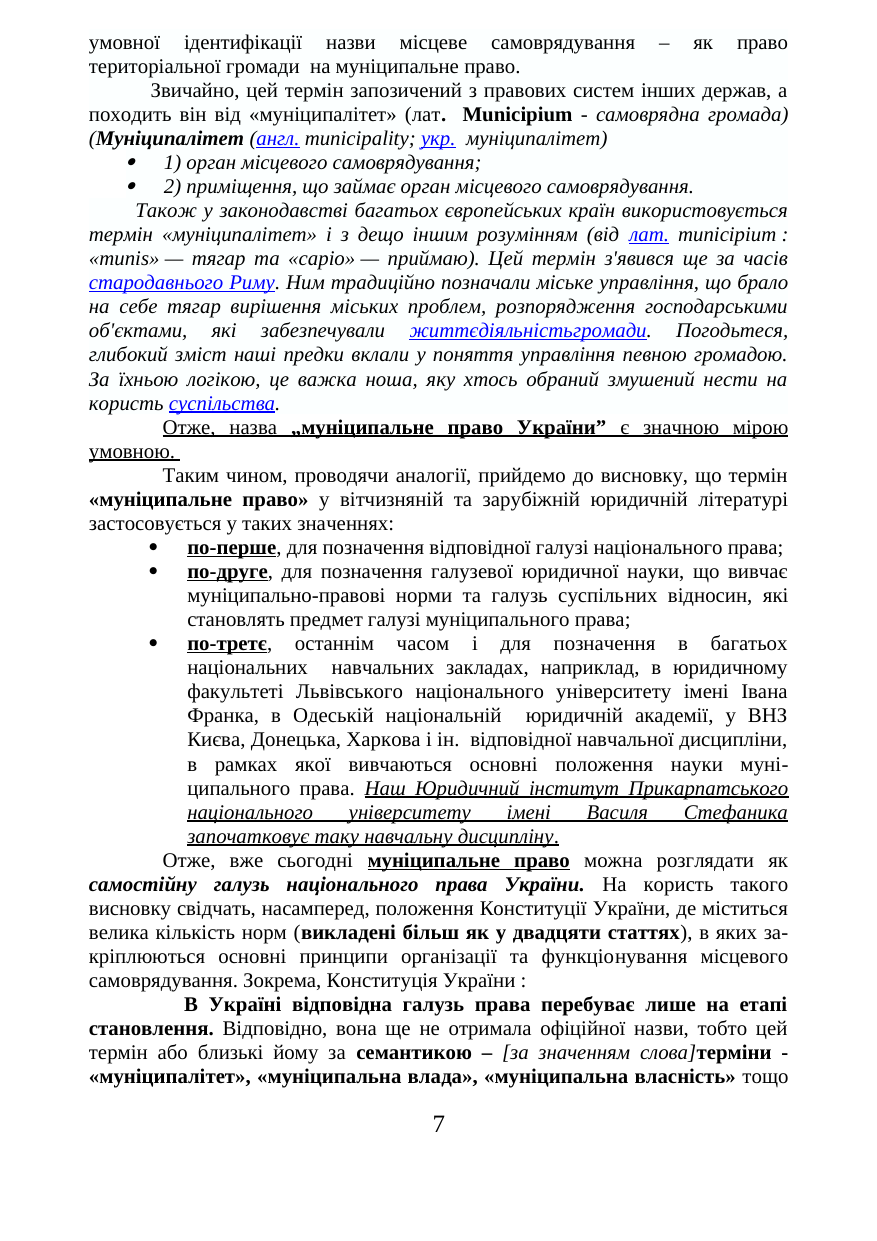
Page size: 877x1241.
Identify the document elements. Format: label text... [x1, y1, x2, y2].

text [89, 29, 788, 78]
text Також у законодавстві багатьох європейських країн використовується термін «муніципалітет» і з дещо іншим розумінням (від лат. municipium : «munis» — тягар та «capio» — приймаю). Цей термін з'явився ще за часів стародавнього Риму. Ним традиційно позначали міське управління, що брало на себе тягар вирішення міських проблем, розпорядження господарськими об'єктами, які забезпечували життєдіяльністьгромади. Погодьтеся, глибокий зміст наші предки вклали у поняття управління певною громадою. За їхньою логікою, це важка ноша, яку хтось обраний змушений нести на користь суспільства. [89, 198, 788, 414]
list 1) орган місцевого самоврядування; [126, 150, 788, 174]
text Звичайно, цей термін запозичений з правових систем інших держав, а походить він від «муніципалітет» (лат. Municipium - самоврядна громада) (Муніципалітет (англ. municipality; укр. муніципалітет) [89, 78, 788, 150]
list по-друге, для позначення галузевої юридичної науки, що вивчає муніципально-правові норми та галузь суспільних відносин, які становлять предмет галузі муніципального права; [149, 559, 788, 631]
text Отже, назва „муніципальне право України” є значною мірою умовною. [89, 414, 788, 463]
text Таким чином, проводячи аналогії, прийдемо до висновку, що термін «муніципальне право» у вітчизняній та зарубіжній юридичній літературі застосовується у таких значеннях: [89, 463, 788, 535]
list 2) приміщення, що займає орган місцевого самоврядування. [126, 174, 788, 198]
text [89, 992, 788, 1088]
text Отже, вже сьогодні муніципальне право можна розглядати як самостійну галузь національного права України. На користь такого висновку свідчать, насамперед, положення Конституції України, де міститься велика кількість норм (викладені більш як у двадцяти статтях), в яких закріплюються основні принципи організації та функціонування місцевого самоврядування. Зокрема, Конституція України : [89, 848, 788, 992]
list по-третє, останнім часом і для позначення в багатьох національних навчальних закладах, наприклад, в юридичному факультеті Львівського національного університету імені Івана Франка, в Одеській національній юридичній академії, у ВНЗ Києва, Донецька, Харкова і ін. відповідної навчальної дисципліни, в рамках якої вивчаються основні положення науки муніципального права. Наш Юридичний інститут Прикарпатського національного університету імені Василя Стефаника започатковує таку навчальну дисципліну. [149, 631, 788, 848]
list по-перше, для позначення відповідної галузі національного права; [149, 535, 788, 559]
